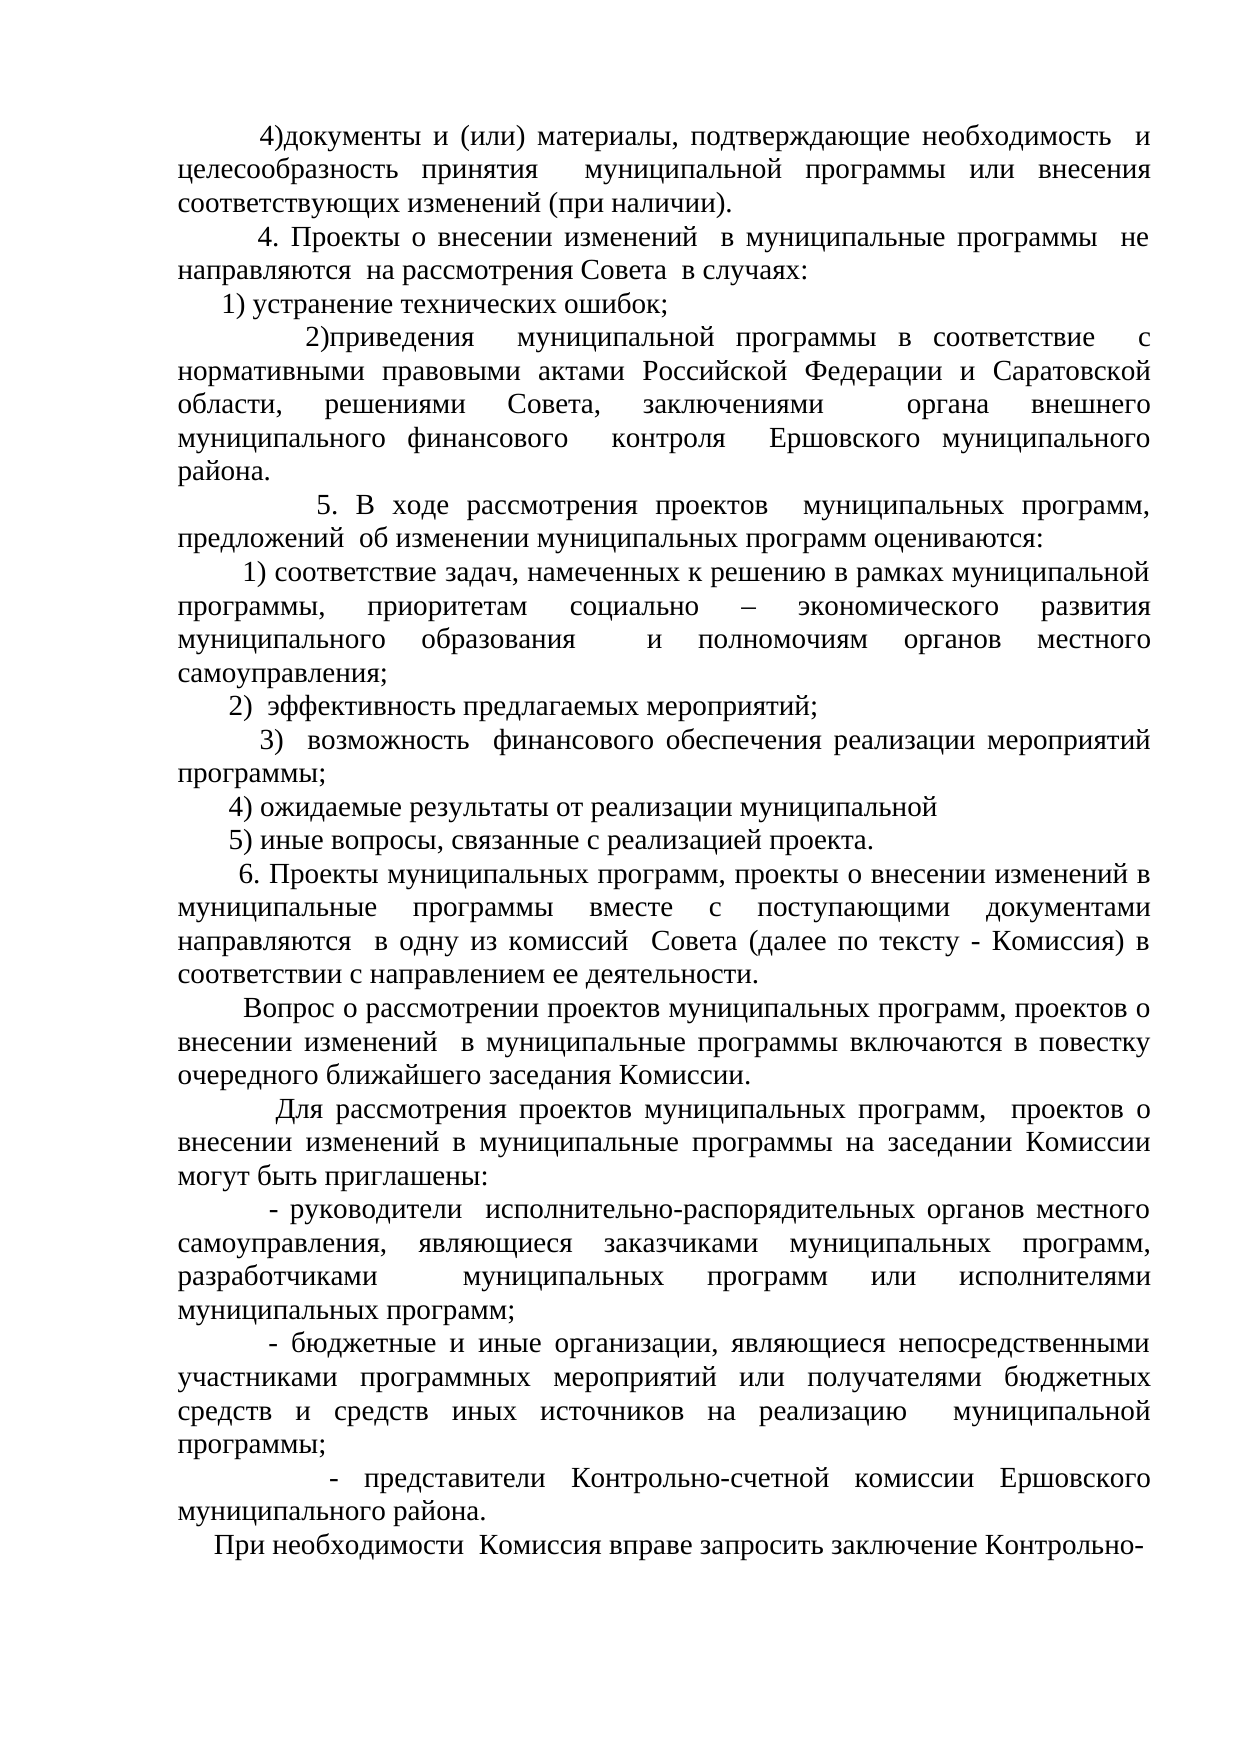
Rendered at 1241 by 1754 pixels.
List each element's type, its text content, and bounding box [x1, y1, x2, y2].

text 3) возможность финансового обеспечения реализации мероприятий программы; [177, 722, 1152, 789]
text 4. Проекты о внесении изменений в муниципальные программы не направляются на рассмотрения Совета в случаях: [177, 219, 1152, 286]
text - представители Контрольно-счетной комиссии Ершовского муниципального района. [177, 1460, 1152, 1527]
text 5) иные вопросы, связанные с реализацией проекта. [177, 822, 1152, 856]
text 2)приведения муниципальной программы в соответствие с нормативными правовыми актами Российской Федерации и Саратовской области, решениями Совета, заключениями органа внешнего муниципального финансового контроля Ершовского муниципального района. [177, 319, 1152, 487]
text Вопрос о рассмотрении проектов муниципальных программ, проектов о внесении изменений в муниципальные программы включаются в повестку очередного ближайшего заседания Комиссии. [177, 990, 1152, 1091]
text При необходимости Комиссия вправе запросить заключение Контрольно- [177, 1527, 1152, 1560]
text 1) соответствие задач, намеченных к решению в рамках муниципальной программы, приоритетам социально – экономического развития муниципального образования и полномочиям органов местного самоуправления; [177, 554, 1152, 688]
text Для рассмотрения проектов муниципальных программ, проектов о внесении изменений в муниципальные программы на заседании Комиссии могут быть приглашены: [177, 1091, 1152, 1191]
text 4) ожидаемые результаты от реализации муниципальной [177, 789, 1152, 822]
text 5. В ходе рассмотрения проектов муниципальных программ, предложений об изменении муниципальных программ оцениваются: [177, 487, 1152, 554]
text 6. Проекты муниципальных программ, проекты о внесении изменений в муниципальные программы вместе с поступающими документами направляются в одну из комиссий Совета (далее по тексту - Комиссия) в соответствии с направлением ее деятельности. [177, 856, 1152, 990]
text 2) эффективность предлагаемых мероприятий; [177, 688, 1152, 722]
text 1) устранение технических ошибок; [177, 286, 1152, 319]
text 4)документы и (или) материалы, подтверждающие необходимость и целесообразность принятия муниципальной программы или внесения соответствующих изменений (при наличии). [177, 118, 1152, 219]
text - бюджетные и иные организации, являющиеся непосредственными участниками программных мероприятий или получателями бюджетных средств и средств иных источников на реализацию муниципальной программы; [177, 1326, 1152, 1460]
text - руководители исполнительно-распорядительных органов местного самоуправления, являющиеся заказчиками муниципальных программ, разработчиками муниципальных программ или исполнителями муниципальных программ; [177, 1191, 1152, 1326]
